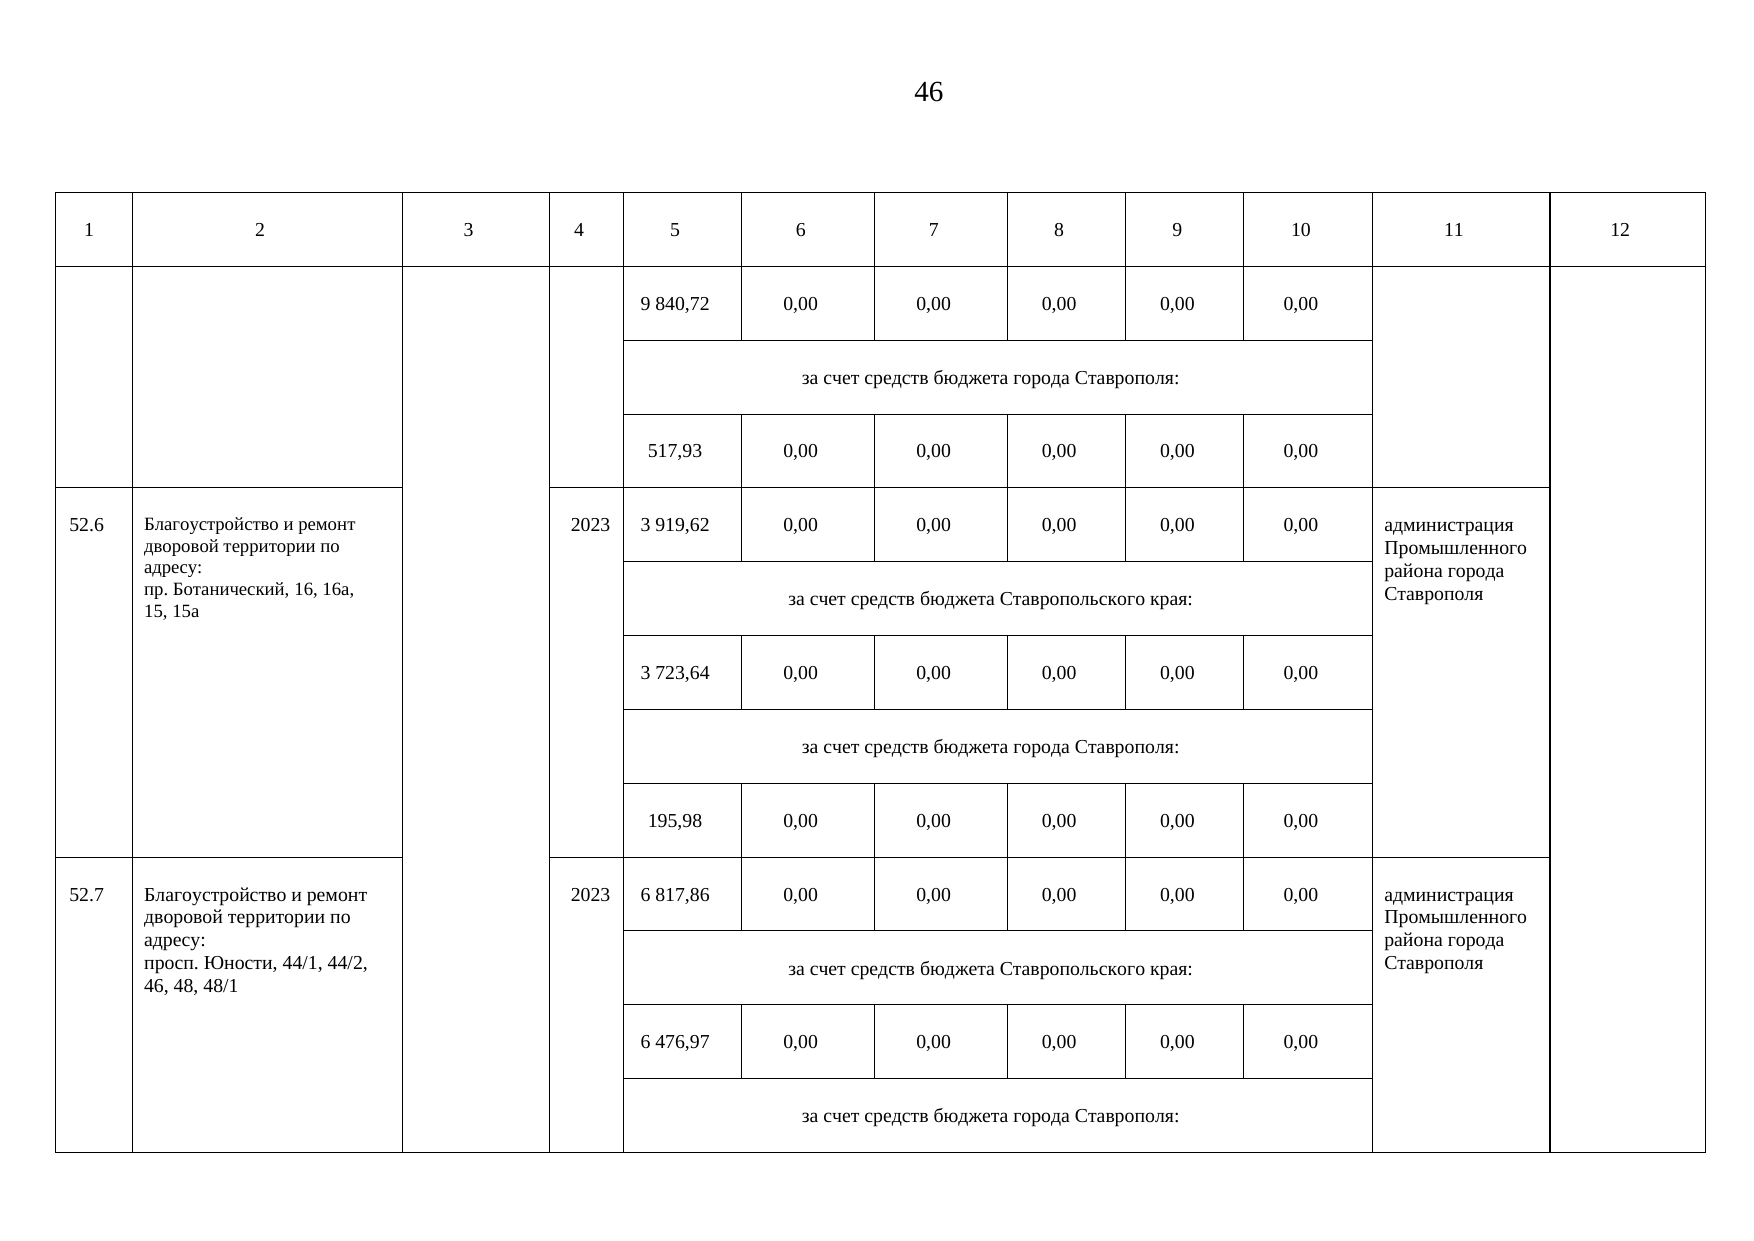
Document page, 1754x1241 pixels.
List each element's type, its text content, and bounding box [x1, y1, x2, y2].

table_header 9 [1126, 193, 1243, 266]
table_cell 0,00 [742, 415, 874, 487]
table_header 3 [403, 193, 549, 266]
table_header 6 [742, 193, 874, 266]
table_cell 2023 [550, 488, 623, 857]
table_cell 0,00 [1244, 488, 1372, 561]
table_header 2 [133, 193, 402, 266]
table_header 5 [624, 193, 741, 266]
table_cell 0,00 [1008, 267, 1125, 339]
table_cell за счет средств бюджета города Ставрополя: [624, 1079, 1372, 1152]
table_cell 0,00 [1244, 784, 1372, 857]
table_cell 0,00 [1126, 415, 1243, 487]
table_cell 3 919,62 [624, 488, 741, 561]
table_cell 0,00 [1008, 784, 1125, 857]
table_cell 0,00 [742, 1005, 874, 1078]
table_cell 0,00 [875, 1005, 1007, 1078]
table_cell администрация Промышленного района города Ставрополя [1373, 858, 1549, 1152]
table_header 12 [1551, 193, 1705, 266]
table_cell за счет средств бюджета города Ставрополя: [624, 341, 1372, 413]
table_cell 0,00 [1008, 1005, 1125, 1078]
table_header 4 [550, 193, 623, 266]
table_cell 6 817,86 [624, 858, 741, 930]
table_cell 517,93 [624, 415, 741, 487]
table_cell 0,00 [875, 488, 1007, 561]
table_cell 0,00 [1126, 1005, 1243, 1078]
table_cell администрация Промышленного района города Ставрополя [1373, 488, 1549, 857]
table_cell 0,00 [1008, 415, 1125, 487]
table_cell 0,00 [1126, 784, 1243, 857]
table_cell 0,00 [1244, 858, 1372, 930]
table_header 8 [1008, 193, 1125, 266]
table_cell 0,00 [875, 636, 1007, 709]
table_cell 0,00 [1008, 858, 1125, 930]
table_cell 52.7 [56, 858, 132, 1152]
table_header 11 [1373, 193, 1549, 266]
table_cell 195,98 [624, 784, 741, 857]
table_cell 0,00 [875, 267, 1007, 339]
table_cell 0,00 [742, 858, 874, 930]
table_cell 9 840,72 [624, 267, 741, 339]
table_cell 0,00 [1126, 636, 1243, 709]
table_cell Благоустройство и ремонт дворовой территории по адресу: просп. Юности, 44/1, 44/2, 46, 48, 48/1 [133, 858, 402, 1152]
table_header 7 [875, 193, 1007, 266]
table_cell 6 476,97 [624, 1005, 741, 1078]
table_cell 0,00 [1244, 267, 1372, 339]
table_cell 0,00 [1126, 858, 1243, 930]
table_cell 0,00 [1008, 488, 1125, 561]
table_cell 0,00 [1244, 636, 1372, 709]
table_cell 0,00 [742, 636, 874, 709]
table_cell 52.6 [56, 488, 132, 857]
table_cell 0,00 [875, 784, 1007, 857]
table_header 10 [1244, 193, 1372, 266]
table_cell за счет средств бюджета Ставропольского края: [624, 931, 1372, 1004]
table_cell 0,00 [1244, 1005, 1372, 1078]
table_cell за счет средств бюджета города Ставрополя: [624, 710, 1372, 783]
table_cell 0,00 [1244, 415, 1372, 487]
table_cell 0,00 [875, 415, 1007, 487]
table_cell 0,00 [1126, 267, 1243, 339]
table_cell за счет средств бюджета Ставропольского края: [624, 562, 1372, 635]
table_cell Благоустройство и ремонт дворовой территории по адресу: пр. Ботанический, 16, 16а, 15, 15а [133, 488, 402, 857]
table_header 1 [56, 193, 132, 266]
table_cell 0,00 [875, 858, 1007, 930]
table_cell 0,00 [742, 267, 874, 339]
table_cell 2023 [550, 858, 623, 1152]
table_cell 0,00 [1008, 636, 1125, 709]
table_cell 0,00 [1126, 488, 1243, 561]
table_cell 0,00 [742, 784, 874, 857]
table_cell 0,00 [742, 488, 874, 561]
table_cell 3 723,64 [624, 636, 741, 709]
